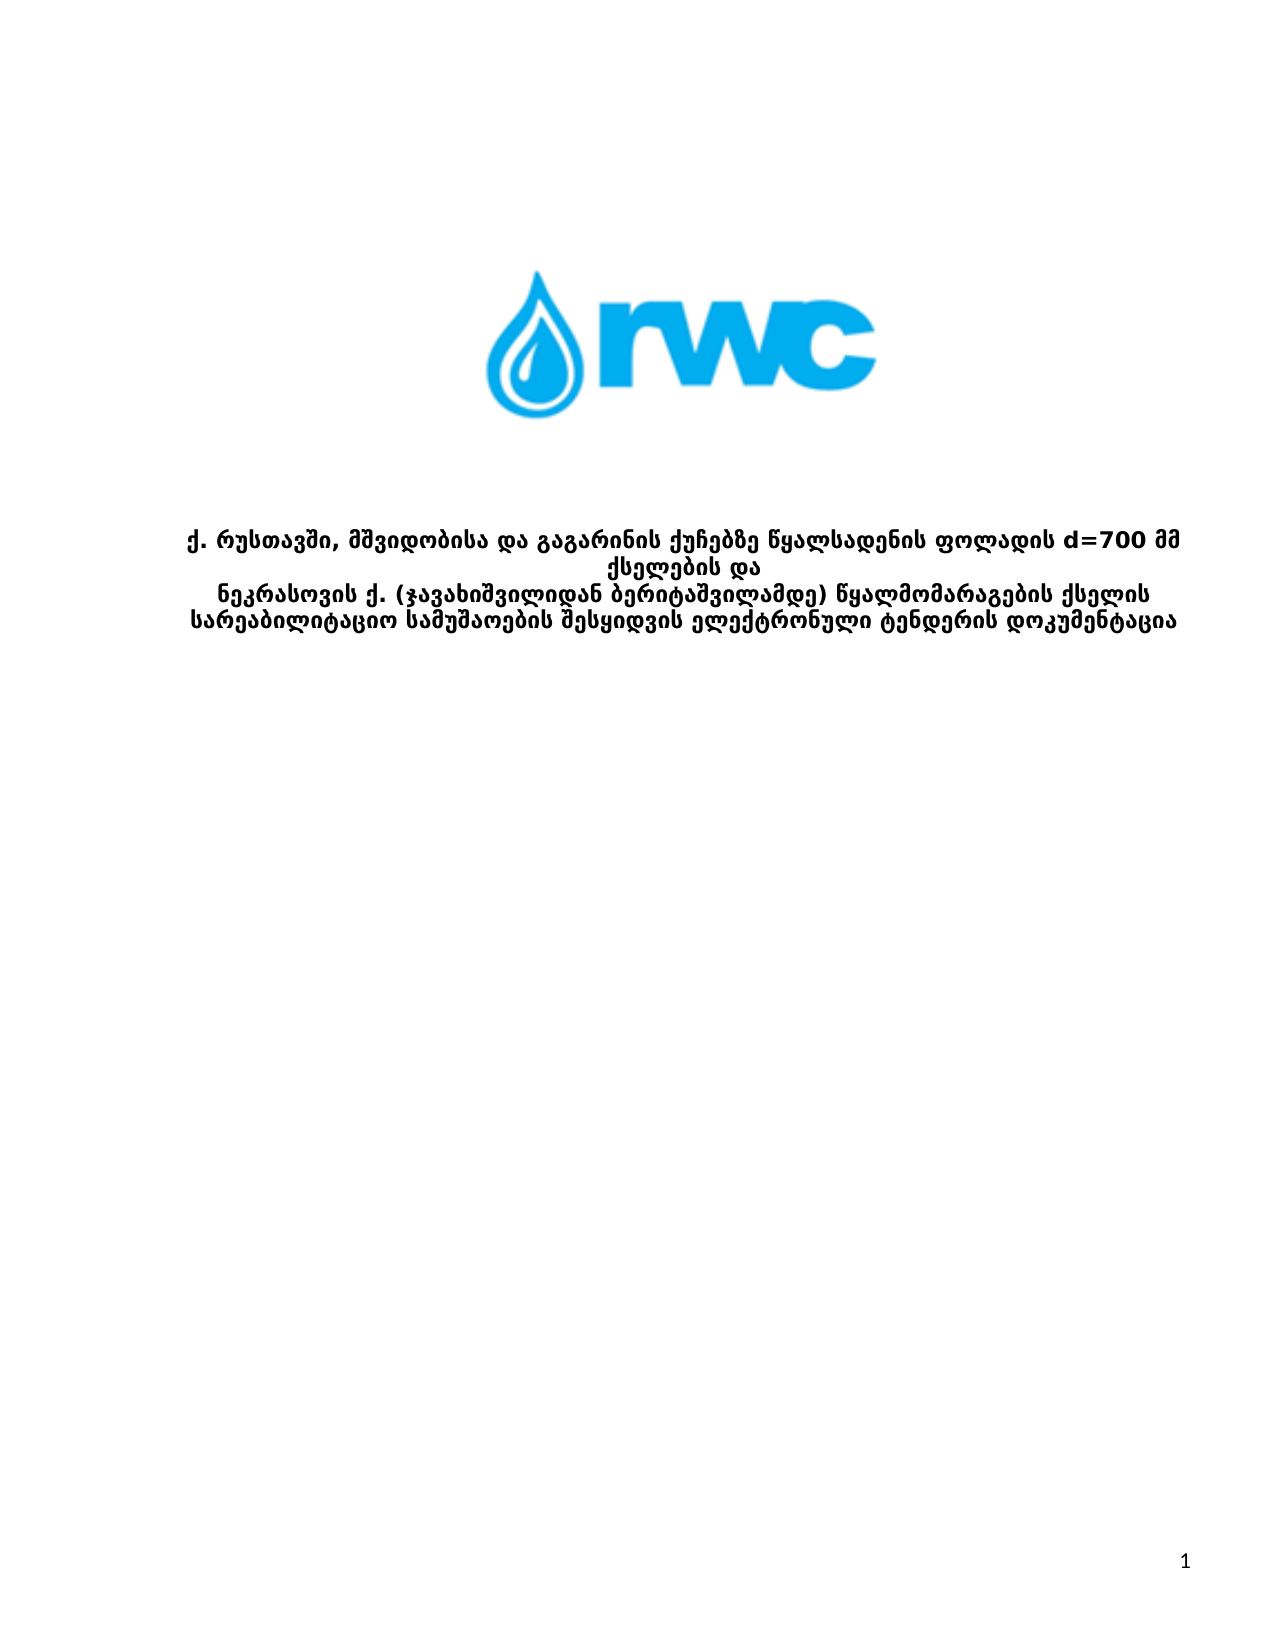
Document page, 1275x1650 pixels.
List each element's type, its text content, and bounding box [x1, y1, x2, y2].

text ნეკრასოვის ქ. (ჯავახიშვილიდან ბერიტაშვილამდე) წყალმომარაგების ქსელის [177, 581, 1191, 607]
text ქ. რუსთავში, მშვიდობისა და გაგარინის ქუჩებზე წყალსადენის ფოლადის d=700 მმ ქსელების და [177, 527, 1191, 581]
text სარეაბილიტაციო სამუშაოების შესყიდვის ელექტრონული ტენდერის დოკუმენტაცია [177, 607, 1191, 634]
picture [460, 213, 908, 528]
